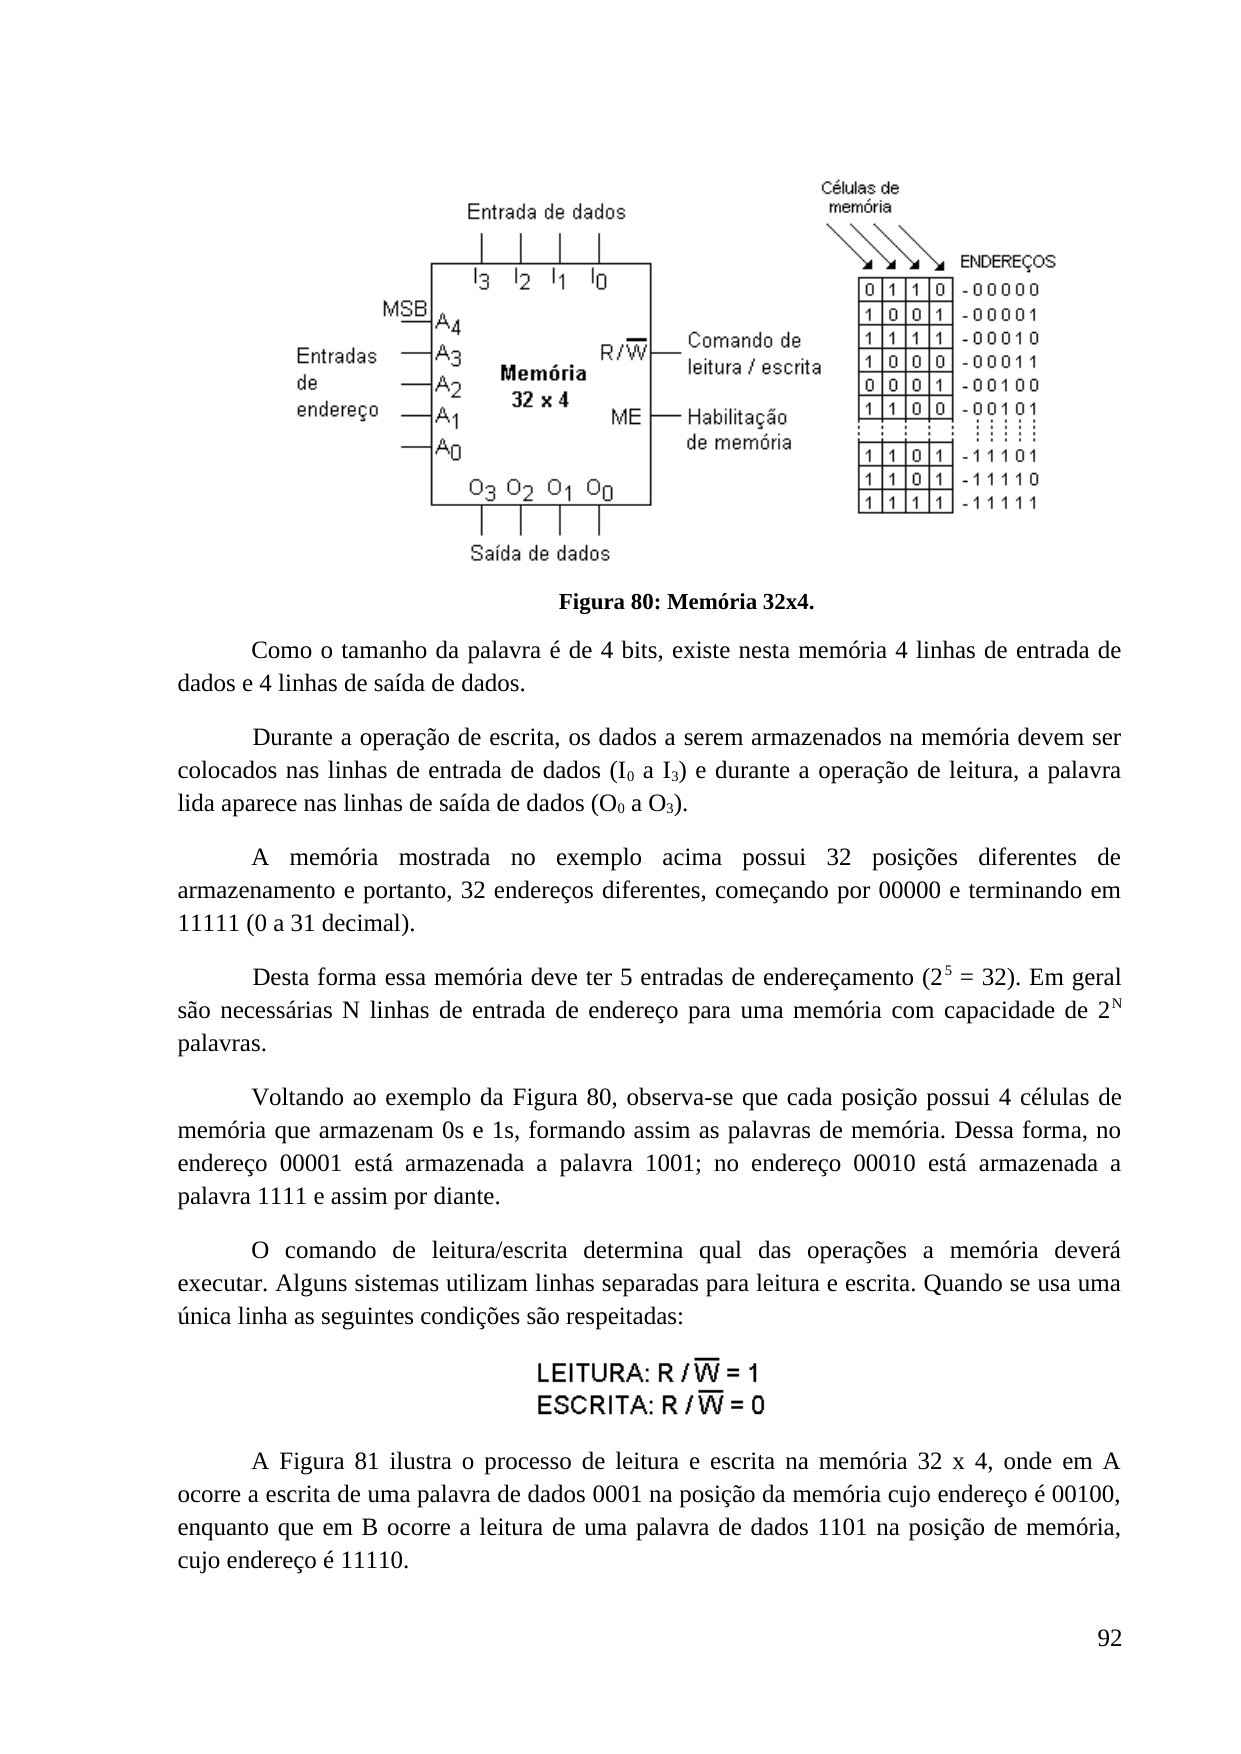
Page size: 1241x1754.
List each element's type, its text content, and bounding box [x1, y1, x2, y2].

text O comando de leitura/escrita determina qual das operações a memória deverá executar. Alguns sistemas utilizam linhas separadas para leitura e escrita. Quando se usa uma única linha as seguintes condições são respeitadas: [177, 1235, 1122, 1330]
picture [295, 177, 1078, 564]
text Durante a operação de escrita, os dados a serem armazenados na memória devem ser colocados nas linhas de entrada de dados (I0 a I3) e durante a operação de leitura, a palavra lida aparece nas linhas de saída de dados (O0 a O3). [177, 722, 1122, 817]
text Como o tamanho da palavra é de 4 bits, existe nesta memória 4 linhas de entrada de dados e 4 linhas de saída de dados. [177, 635, 1122, 697]
text A Figura 81 ilustra o processo de leitura e escrita na memória 32 x 4, onde em A ocorre a escrita de uma palavra de dados 0001 na posição da memória cujo endereço é 00100, enquanto que em B ocorre a leitura de uma palavra de dados 1101 na posição de memória, cujo endereço é 11110. [177, 1446, 1122, 1574]
text Voltando ao exemplo da Figura 80, observa-se que cada posição possui 4 células de memória que armazenam 0s e 1s, formando assim as palavras de memória. Dessa forma, no endereço 00001 está armazenada a palavra 1001; no endereço 00010 está armazenada a palavra 1111 e assim por diante. [177, 1082, 1122, 1210]
text Desta forma essa memória deve ter 5 entradas de endereçamento (25 = 32). Em geral são necessárias N linhas de entrada de endereço para uma memória com capacidade de 2N palavras. [177, 962, 1122, 1057]
picture [528, 1354, 771, 1421]
text A memória mostrada no exemplo acima possui 32 posições diferentes de armazenamento e portanto, 32 endereços diferentes, começando por 00000 e terminando em 11111 (0 a 31 decimal). [177, 842, 1122, 937]
